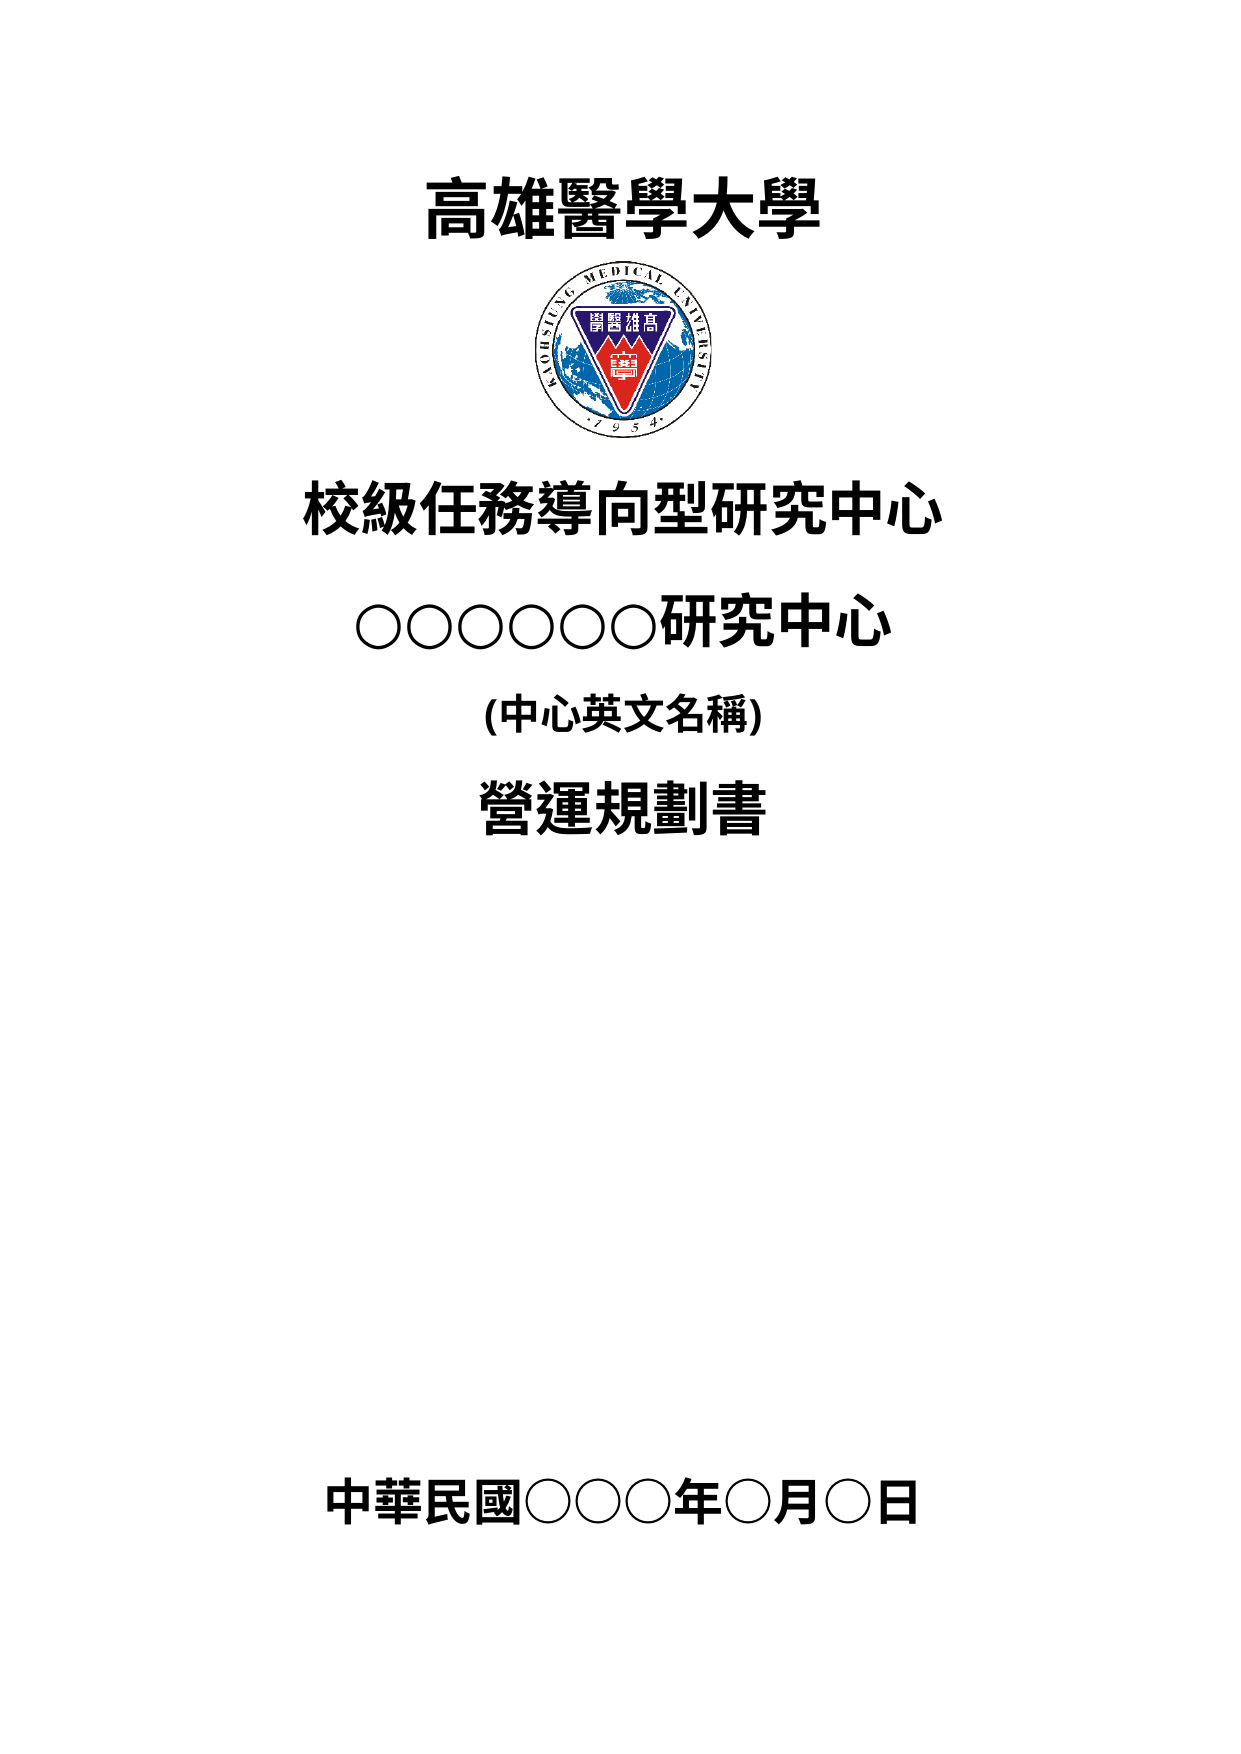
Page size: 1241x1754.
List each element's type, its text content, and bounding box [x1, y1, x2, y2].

text (中心英文名稱) [130, 674, 1116, 749]
text 校級任務導向型研究中心 [130, 449, 1116, 561]
text 營運規劃書 [130, 749, 1116, 861]
text 中華民國○○○年○月○日 [130, 1461, 1116, 1536]
picture [535, 261, 712, 438]
text ○○○○○○研究中心 [130, 561, 1116, 674]
text 高雄醫學大學 [130, 149, 1116, 261]
